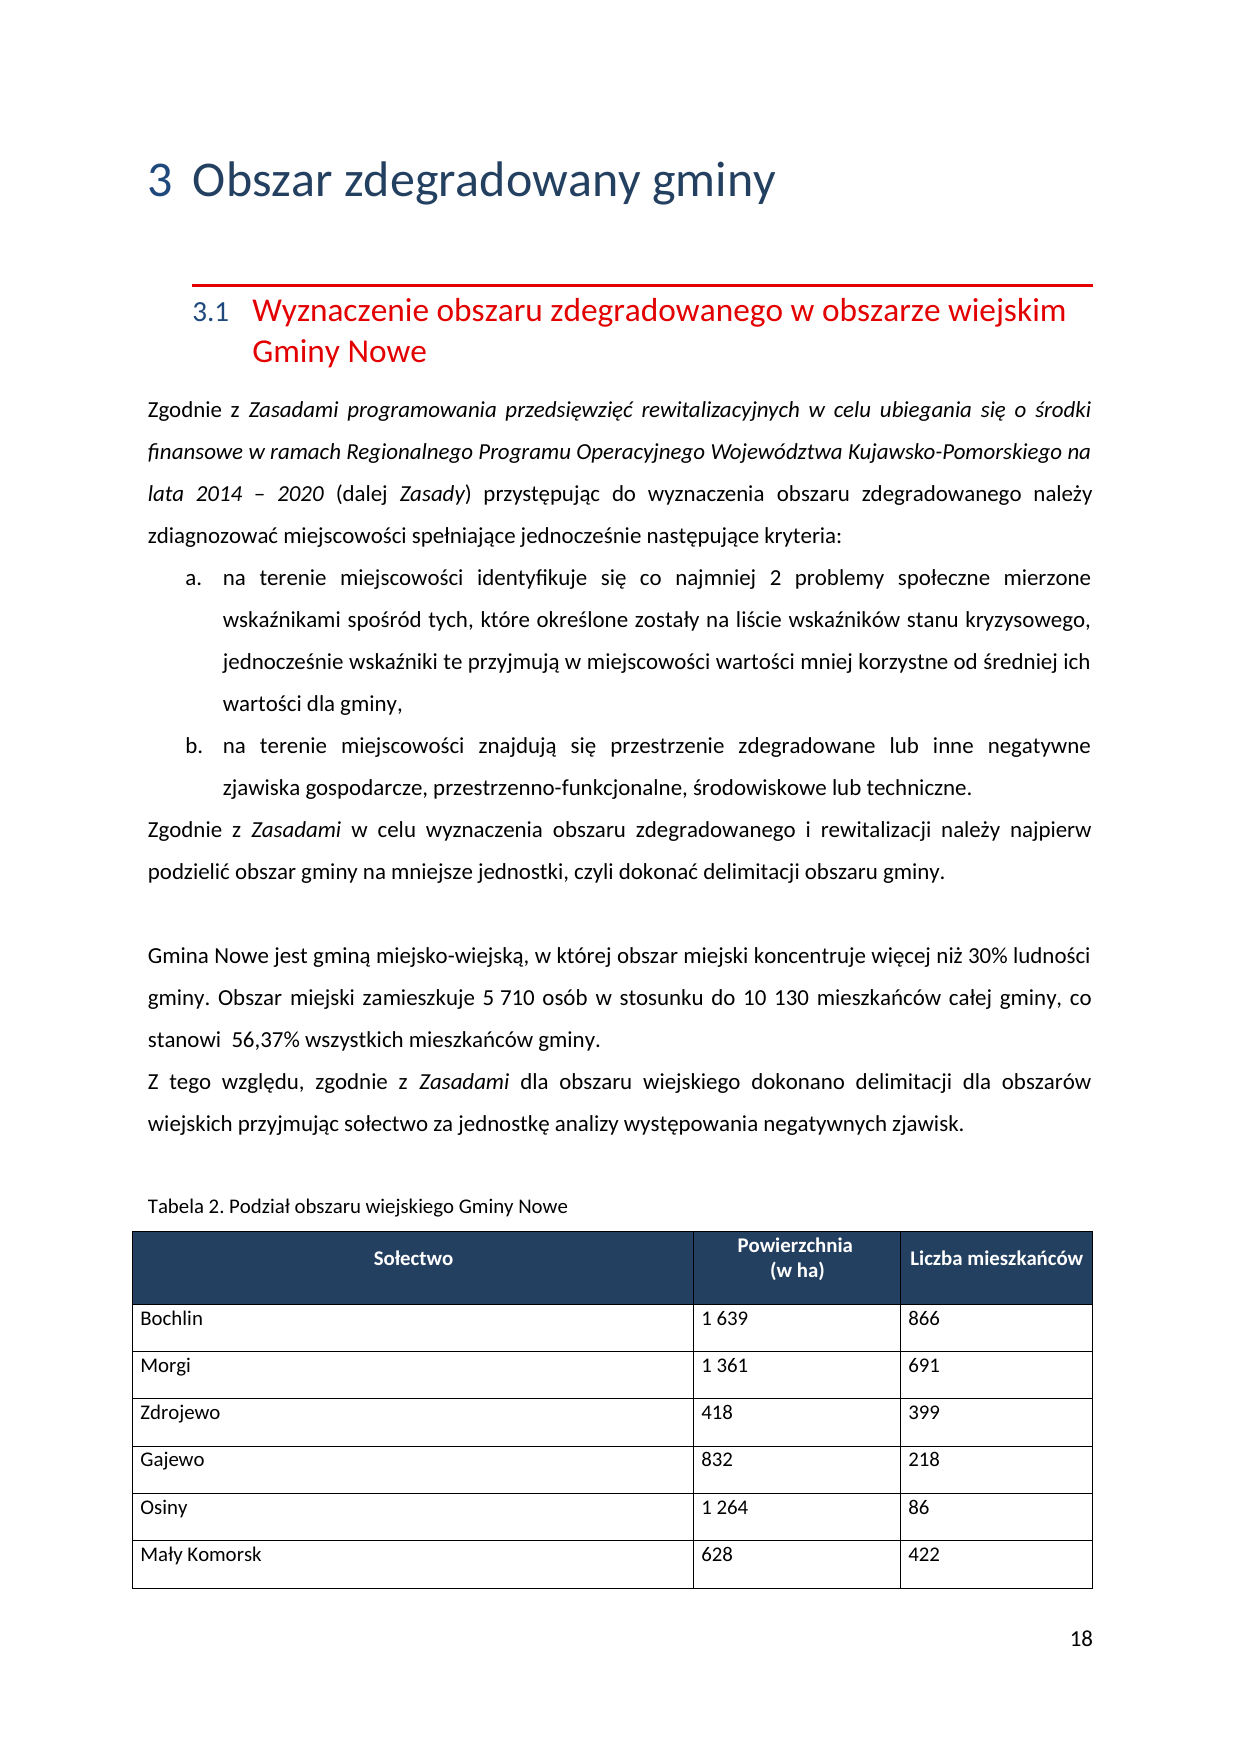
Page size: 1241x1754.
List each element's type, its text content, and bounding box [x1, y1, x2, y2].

text Gmina Nowe jest gminą miejsko-wiejską, w której obszar miejski koncentruje więcej niż 30% ludności gminy. Obszar miejski zamieszkuje 5 710 osób w stosunku do 10 130 mieszkańców całej gminy, co stanowi 56,37% wszystkich mieszkańców gminy. [148, 941, 1093, 1053]
table_cell 418 [694, 1399, 900, 1446]
table_cell 422 [901, 1541, 1092, 1587]
table_header Liczba mieszkańców [901, 1232, 1092, 1304]
table_cell 1 264 [694, 1494, 900, 1540]
list na terenie miejscowości identyfikuje się co najmniej 2 problemy społeczne mierzone wskaźnikami spośród tych, które określone zostały na liście wskaźników stanu kryzysowego, jednocześnie wskaźniki te przyjmują w miejscowości wartości mniej korzystne od średniej ich wartości dla gminy, [185, 563, 1093, 717]
table_cell Gajewo [133, 1447, 693, 1493]
table_cell Bochlin [133, 1305, 693, 1351]
text Tabela 2. Podział obszaru wiejskiego Gminy Nowe [148, 1193, 1093, 1218]
table_cell 86 [901, 1494, 1092, 1540]
table_cell 832 [694, 1447, 900, 1493]
text Zgodnie z Zasadami programowania przedsięwzięć rewitalizacyjnych w celu ubiegania się o środki finansowe w ramach Regionalnego Programu Operacyjnego Województwa Kujawsko-Pomorskiego na lata 2014 – 2020 (dalej Zasady) przystępując do wyznaczenia obszaru zdegradowanego należy zdiagnozować miejscowości spełniające jednocześnie następujące kryteria: [148, 395, 1093, 549]
subtitle Wyznaczenie obszaru zdegradowanego w obszarze wiejskim Gminy Nowe [192, 287, 1093, 370]
text Zgodnie z Zasadami w celu wyznaczenia obszaru zdegradowanego i rewitalizacji należy najpierw podzielić obszar gminy na mniejsze jednostki, czyli dokonać delimitacji obszaru gminy. [148, 815, 1093, 885]
table_cell 691 [901, 1352, 1092, 1398]
table_cell 866 [901, 1305, 1092, 1351]
table_cell 218 [901, 1447, 1092, 1493]
table_cell 628 [694, 1541, 900, 1587]
table_cell Morgi [133, 1352, 693, 1398]
subtitle Obszar zdegradowany gminy [148, 148, 1093, 209]
table_cell Zdrojewo [133, 1399, 693, 1446]
table_cell Mały Komorsk [133, 1541, 693, 1587]
text Z tego względu, zgodnie z Zasadami dla obszaru wiejskiego dokonano delimitacji dla obszarów wiejskich przyjmując sołectwo za jednostkę analizy występowania negatywnych zjawisk. [148, 1067, 1093, 1137]
table_header Powierzchnia (w ha) [694, 1232, 900, 1304]
table_cell 1 361 [694, 1352, 900, 1398]
list na terenie miejscowości znajdują się przestrzenie zdegradowane lub inne negatywne zjawiska gospodarcze, przestrzenno-funkcjonalne, środowiskowe lub techniczne. [185, 731, 1093, 801]
table_header Sołectwo [133, 1232, 693, 1304]
table_cell 399 [901, 1399, 1092, 1446]
table_cell Osiny [133, 1494, 693, 1540]
table_cell 1 639 [694, 1305, 900, 1351]
